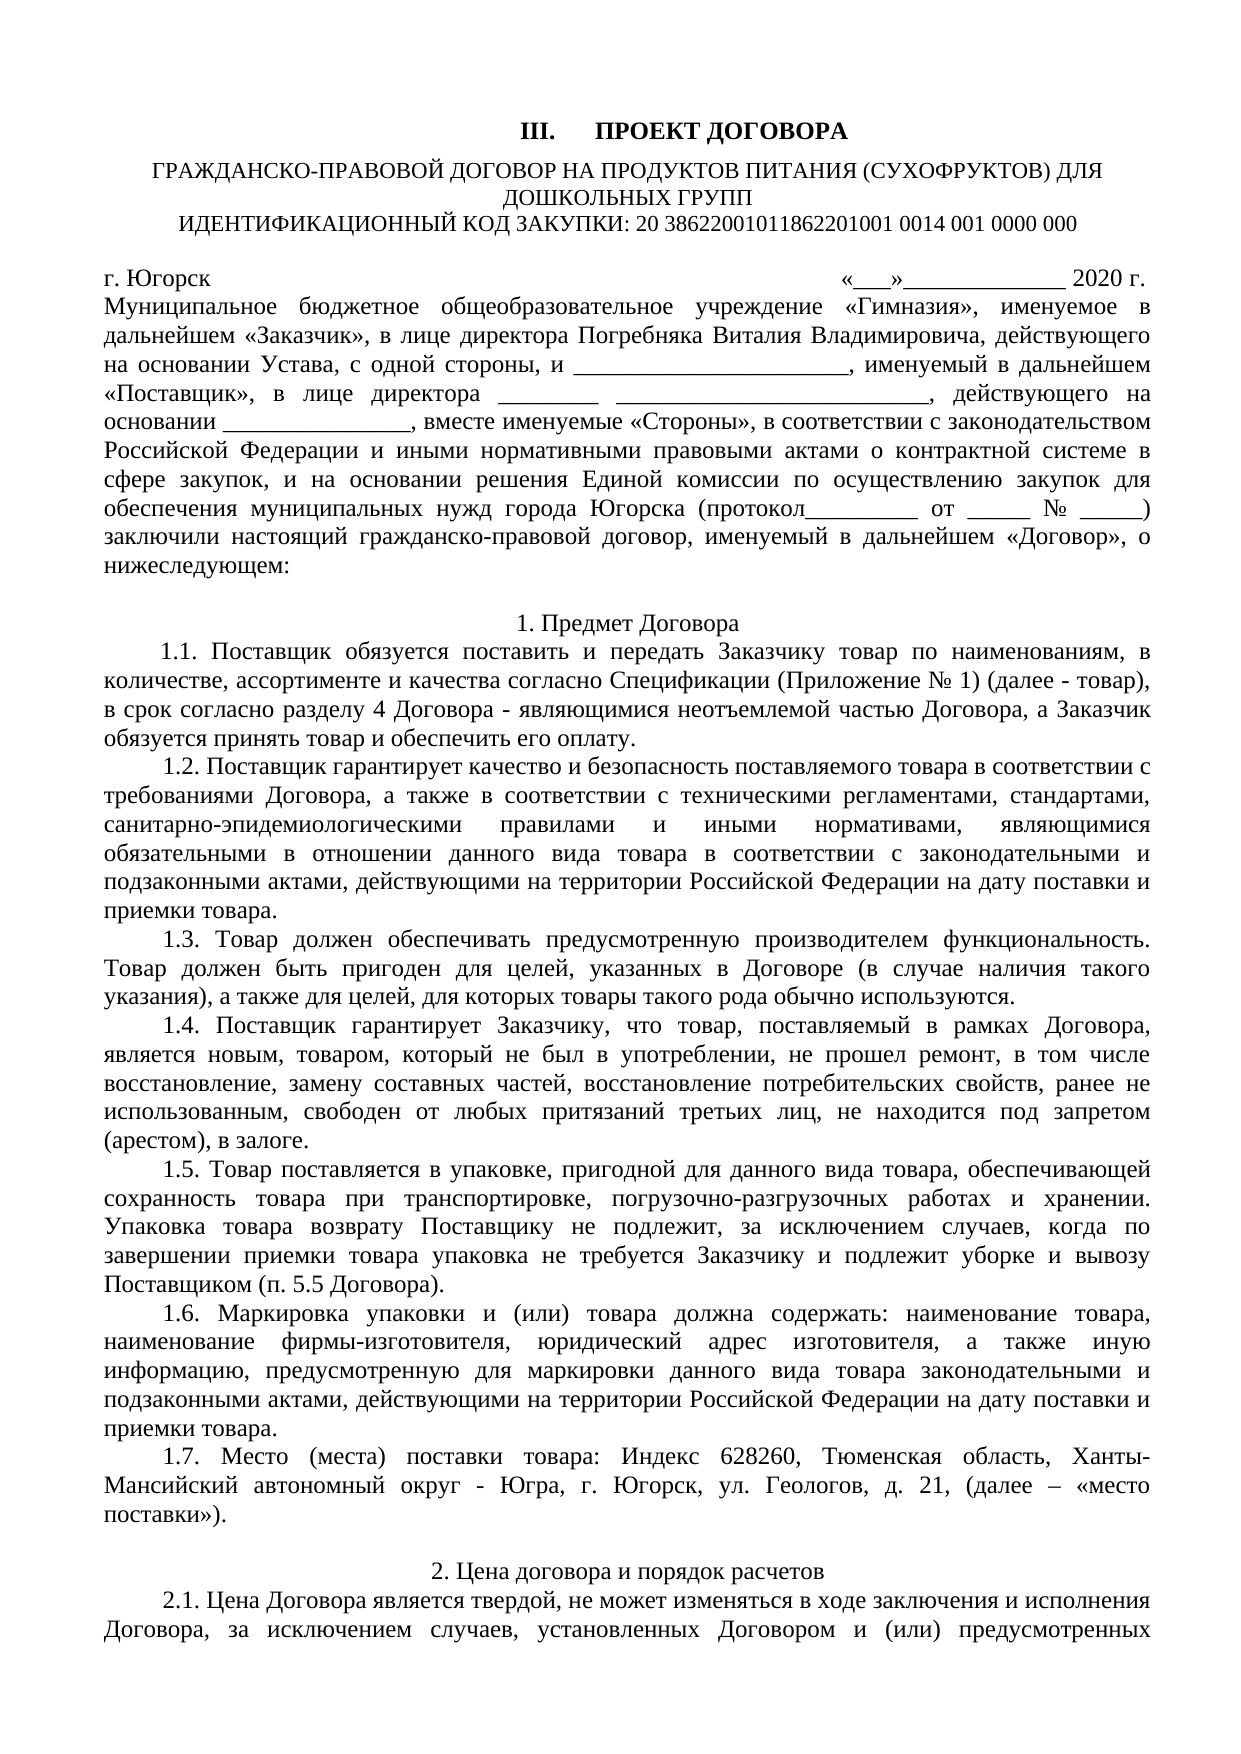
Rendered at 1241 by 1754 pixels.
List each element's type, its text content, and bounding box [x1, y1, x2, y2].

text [103, 1585, 1152, 1643]
text 1.1. Поставщик обязуется поставить и передать Заказчику товар по наименованиям, в количестве, ассортименте и качества согласно Спецификации (Приложение № 1) (далее - товар), в срок согласно разделу 4 Договора - являющимися неотъемлемой частью Договора, а Заказчик обязуется принять товар и обеспечить его оплату. [103, 636, 1152, 751]
text 1.7. Место (места) поставки товара: Индекс 628260, Тюменская область, Ханты-Мансийский автономный округ - Югра, г. Югорск, ул. Геологов, д. 21, (далее – «место поставки»). [103, 1441, 1152, 1528]
text г. Югорск «___»_____________ 2020 г. Муниципальное бюджетное общеобразовательное учреждение «Гимназия», именуемое в дальнейшем «Заказчик», в лице директора Погребняка Виталия Владимировича, действующего на основании Устава, с одной стороны, и ______________________, именуемый в дальнейшем «Поставщик», в лице директора ________ _________________________, действующего на основании _______________, вместе именуемые «Стороны», в соответствии с законодательством Российской Федерации и иными нормативными правовыми актами о контрактной системе в сфере закупок, и на основании решения Единой комиссии по осуществлению закупок для обеспечения муниципальных нужд города Югорска (протокол_________ от _____ № _____) заключили настоящий гражданско-правовой договор, именуемый в дальнейшем «Договор», о нижеследующем: [103, 263, 1152, 579]
text ГРАЖДАНСКО-ПРАВОВОЙ ДОГОВОР на ПРОДУКТОВ ПИТАНИЯ (СУХОФРУКТОВ) ДЛЯ ДОШКОЛЬНЫХ ГРУПП [103, 157, 1152, 210]
text 1.2. Поставщик гарантирует качество и безопасность поставляемого товара в соответствии с требованиями Договора, а также в соответствии с техническими регламентами, стандартами, санитарно-эпидемиологическими правилами и иными нормативами, являющимися обязательными в отношении данного вида товара в соответствии с законодательными и подзаконными актами, действующими на территории Российской Федерации на дату поставки и приемки товара. [103, 751, 1152, 924]
text Идентификационный код закупки: 20 38622001011862201001 0014 001 0000 000 [103, 210, 1152, 236]
text 1. Предмет Договора [103, 608, 1152, 636]
text 1.6. Маркировка упаковки и (или) товара должна содержать: наименование товара, наименование фирмы-изготовителя, юридический адрес изготовителя, а также иную информацию, предусмотренную для маркировки данного вида товара законодательными и подзаконными актами, действующими на территории Российской Федерации на дату поставки и приемки товара. [103, 1298, 1152, 1441]
list ПРОЕКТ ДОГОВОРА [216, 116, 1152, 145]
text 1.5. Товар поставляется в упаковке, пригодной для данного вида товара, обеспечивающей сохранность товара при транспортировке, погрузочно-разгрузочных работах и хранении. Упаковка товара возврату Поставщику не подлежит, за исключением случаев, когда по завершении приемки товара упаковка не требуется Заказчику и подлежит уборке и вывозу Поставщиком (п. 5.5 Договора). [103, 1154, 1152, 1298]
text 1.3. Товар должен обеспечивать предусмотренную производителем функциональность. Товар должен быть пригоден для целей, указанных в Договоре (в случае наличия такого указания), а также для целей, для которых товары такого рода обычно используются. [103, 924, 1152, 1010]
text 2. Цена договора и порядок расчетов [103, 1556, 1152, 1585]
text 1.4. Поставщик гарантирует Заказчику, что товар, поставляемый в рамках Договора, является новым, товаром, который не был в употреблении, не прошел ремонт, в том числе восстановление, замену составных частей, восстановление потребительских свойств, ранее не использованным, свободен от любых притязаний третьих лиц, не находится под запретом (арестом), в залоге. [103, 1010, 1152, 1154]
